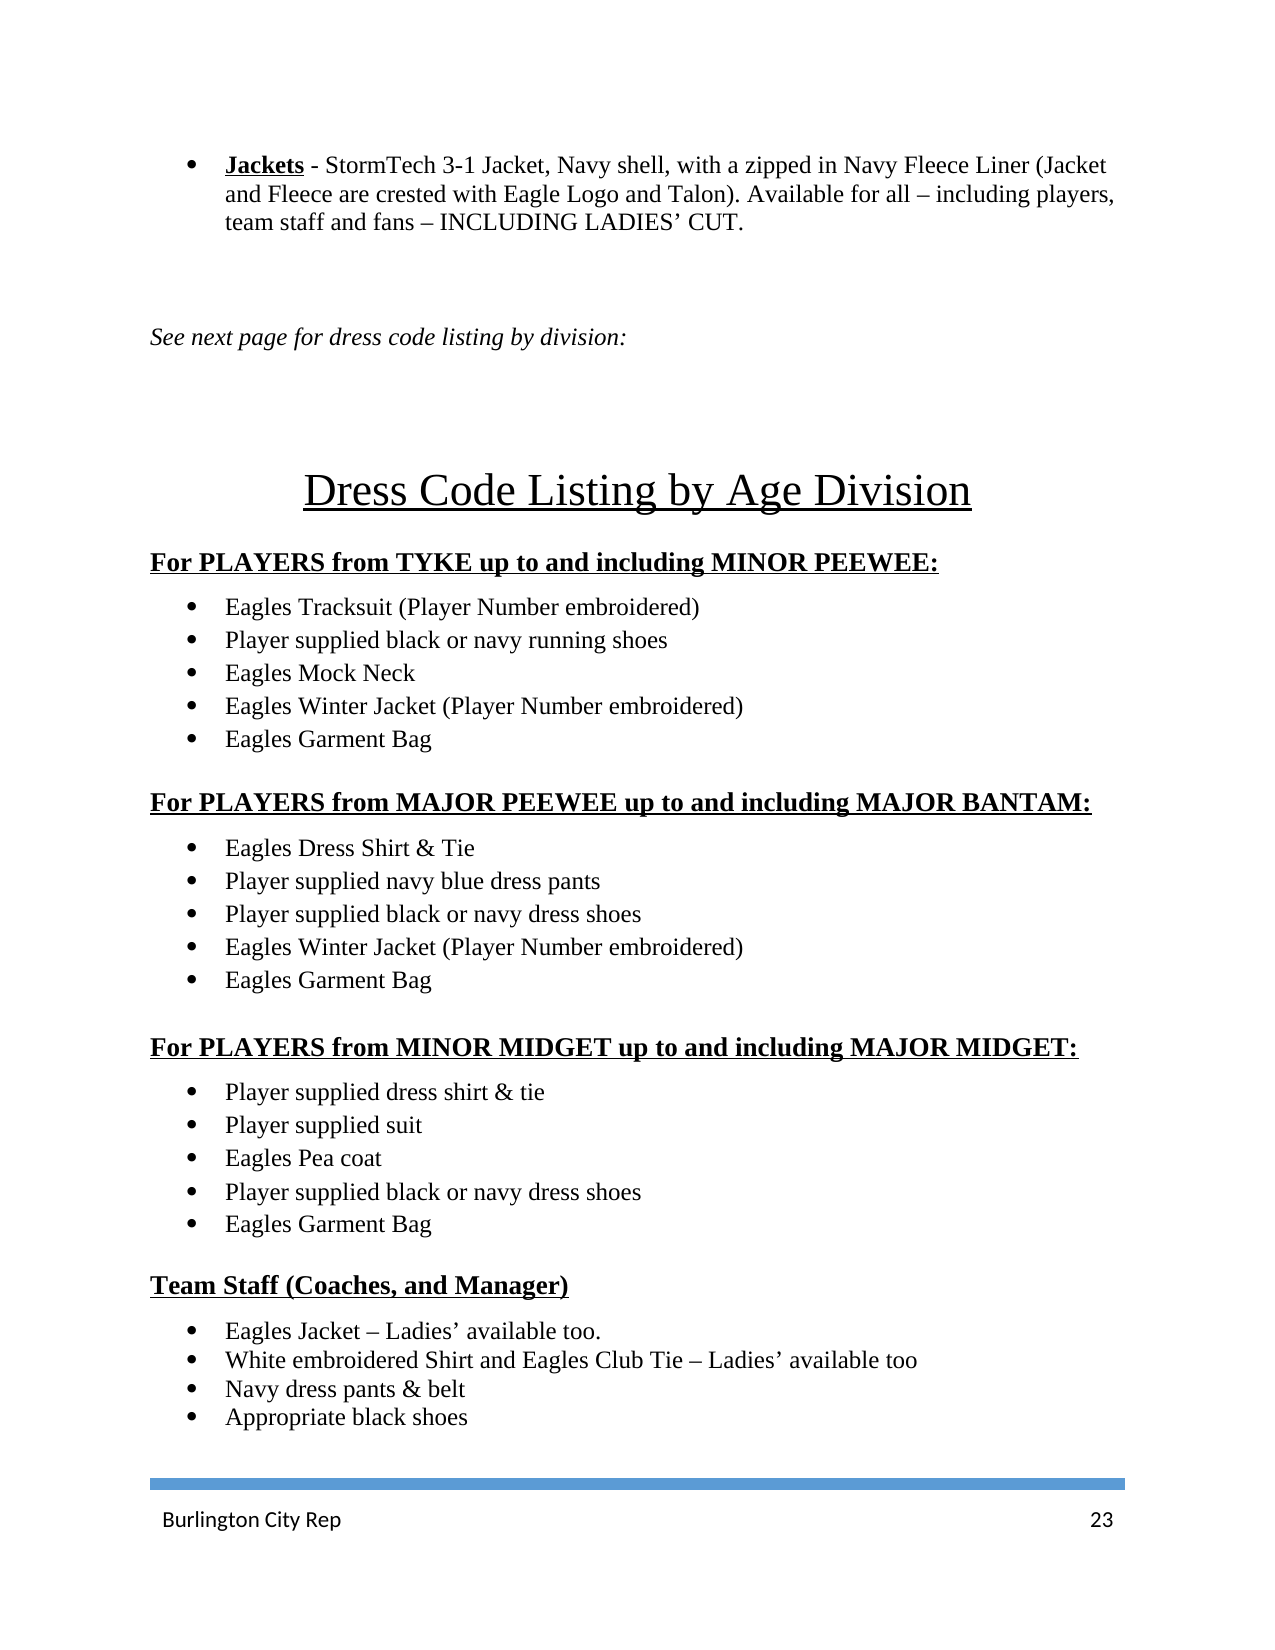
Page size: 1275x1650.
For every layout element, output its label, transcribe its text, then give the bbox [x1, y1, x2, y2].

list Eagles Tracksuit (Player Number embroidered) [187, 592, 1125, 621]
subtitle For PLAYERS from TYKE up to and including MINOR PEEWEE: [150, 546, 1125, 577]
list Eagles Garment Bag [187, 724, 1125, 753]
list Player supplied black or navy dress shoes [187, 899, 1125, 928]
list Eagles Mock Neck [187, 658, 1125, 687]
list White embroidered Shirt and Eagles Club Tie – Ladies’ available too [187, 1345, 1125, 1374]
list Eagles Pea coat [187, 1143, 1125, 1172]
list Player supplied black or navy dress shoes [187, 1177, 1125, 1205]
list Player supplied black or navy running shoes [187, 625, 1125, 654]
list Eagles Garment Bag [187, 1209, 1125, 1238]
list Jackets - StormTech 3-1 Jacket, Navy shell, with a zipped in Navy Fleece Liner (Jacket and Fleece are crested with Eagle Logo and Talon). Available for all – including players, team staff and fans – INCLUDING LADIES’ CUT. [187, 150, 1125, 236]
list Navy dress pants & belt [187, 1374, 1125, 1402]
list Eagles Dress Shirt & Tie [187, 833, 1125, 862]
subtitle For PLAYERS from MAJOR PEEWEE up to and including MAJOR BANTAM: [150, 786, 1125, 817]
list Eagles Garment Bag [187, 965, 1125, 994]
subtitle For PLAYERS from MINOR MIDGET up to and including MAJOR MIDGET: [150, 1031, 1125, 1062]
list Player supplied suit [187, 1111, 1125, 1139]
list Eagles Winter Jacket (Player Number embroidered) [187, 932, 1125, 961]
text Dress Code Listing by Age Division [150, 462, 1125, 515]
list Eagles Jacket – Ladies’ available too. [187, 1316, 1125, 1345]
list Eagles Winter Jacket (Player Number embroidered) [187, 691, 1125, 720]
list Player supplied navy blue dress pants [187, 866, 1125, 894]
list Player supplied dress shirt & tie [187, 1077, 1125, 1106]
subtitle Team Staff (Coaches, and Manager) [150, 1269, 1125, 1301]
list See next page for dress code listing by division: [150, 322, 1125, 351]
list Appropriate black shoes [187, 1402, 1125, 1431]
